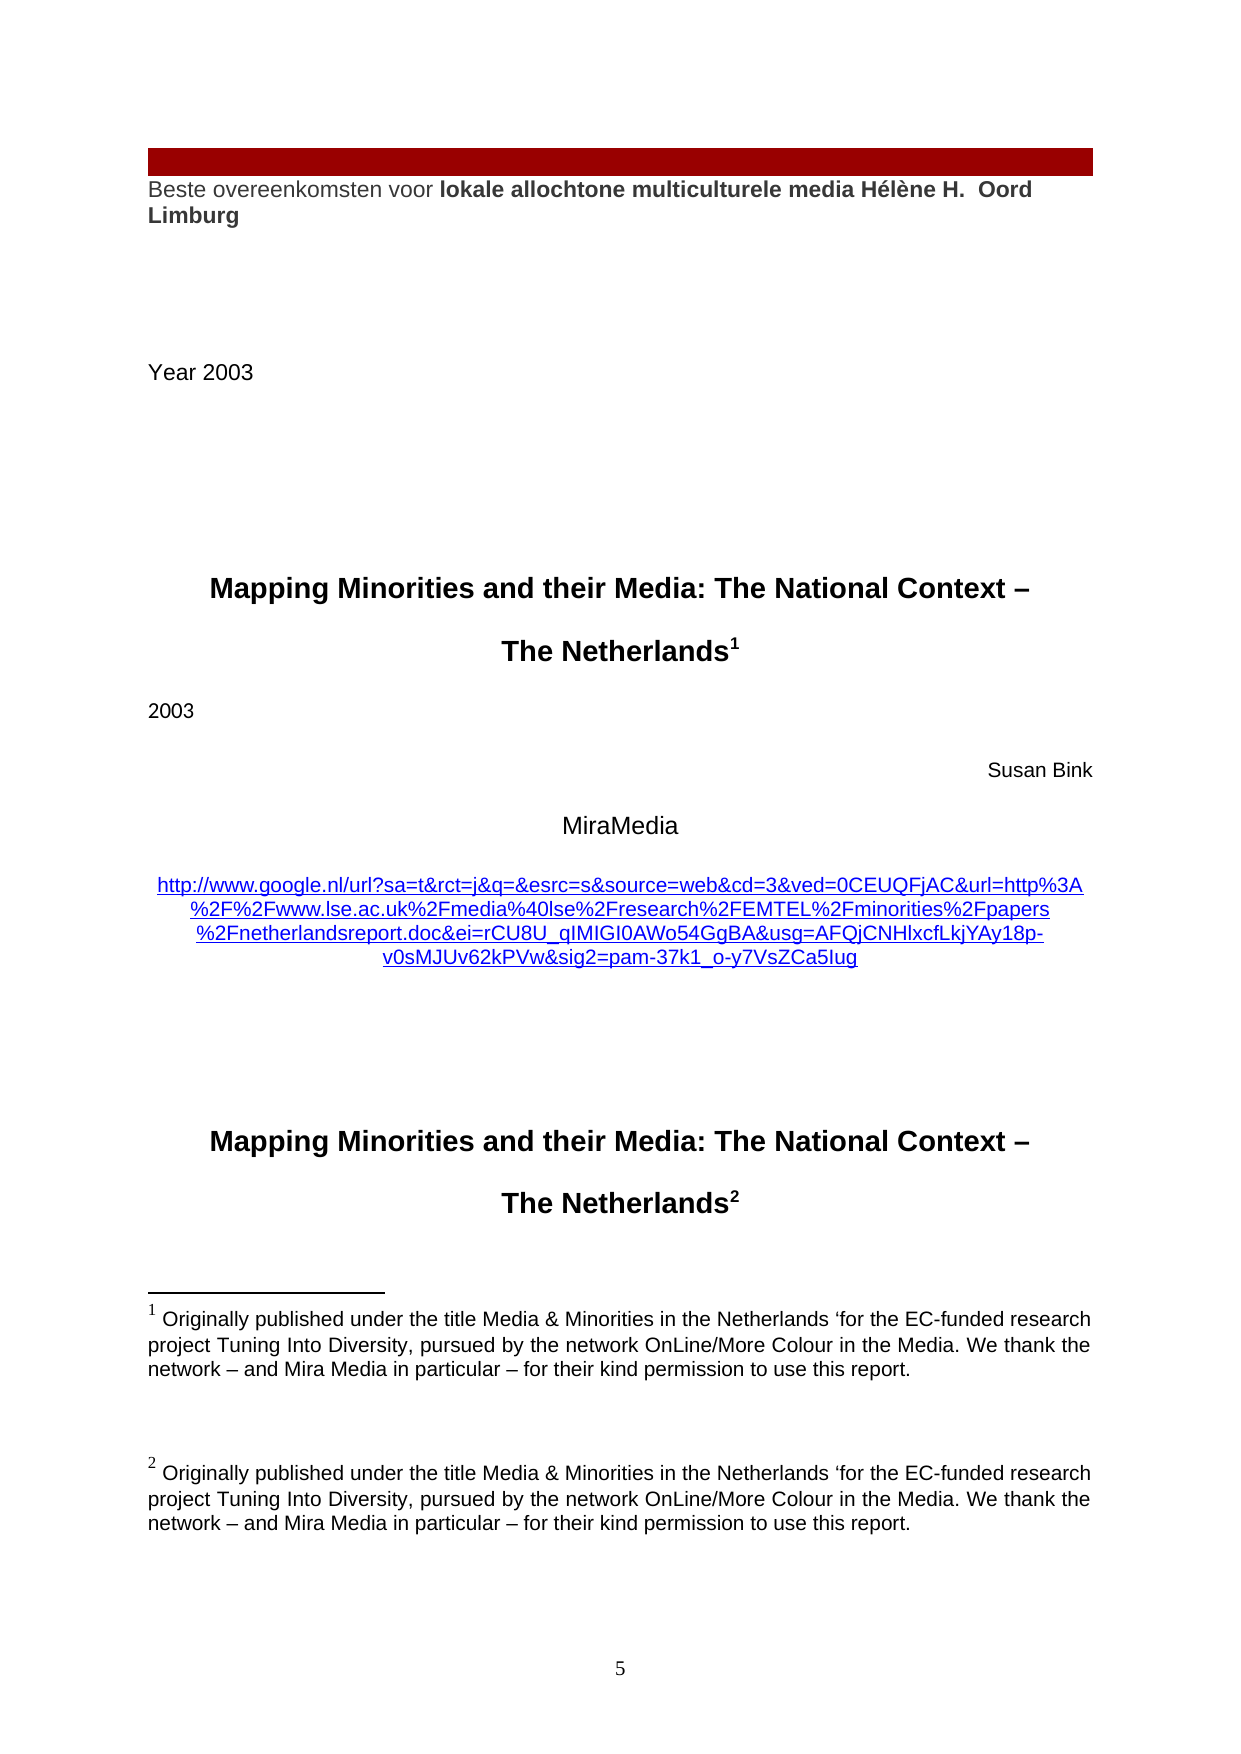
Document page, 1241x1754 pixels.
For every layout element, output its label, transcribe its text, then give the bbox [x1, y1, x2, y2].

text MiraMedia [148, 811, 1093, 839]
subtitle Mapping Minorities and their Media: The National Context – [148, 1124, 1093, 1157]
subtitle Susan Bink [148, 758, 1093, 782]
subtitle The Netherlands [148, 1186, 1093, 1220]
text Year 2003 [148, 358, 1093, 385]
table_header [148, 148, 1093, 176]
subtitle http://www.google.nl/url?sa=t&rct=j&q=&esrc=s&source=web&cd=3&ved=0CEUQFjAC&url=http%3A%2F%2Fwww.lse.ac.uk%2Fmedia%40lse%2Fresearch%2FEMTEL%2Fminorities%2Fpapers%2Fnetherlandsreport.doc&ei=rCU8U_qIMIGI0AWo54GgBA&usg=AFQjCNHlxcfLkjYAy18p-v0sMJUv62kPVw&sig2=pam-37k1_o-y7VsZCa5Iug [148, 873, 1093, 969]
text 2003 [148, 696, 1093, 724]
subtitle Mapping Minorities and their Media: The National Context – [148, 571, 1093, 604]
subtitle The Netherlands [148, 634, 1093, 667]
text Beste overeenkomsten voor lokale allochtone multiculturele media Hélène H. Oord Limburg [148, 176, 1093, 228]
